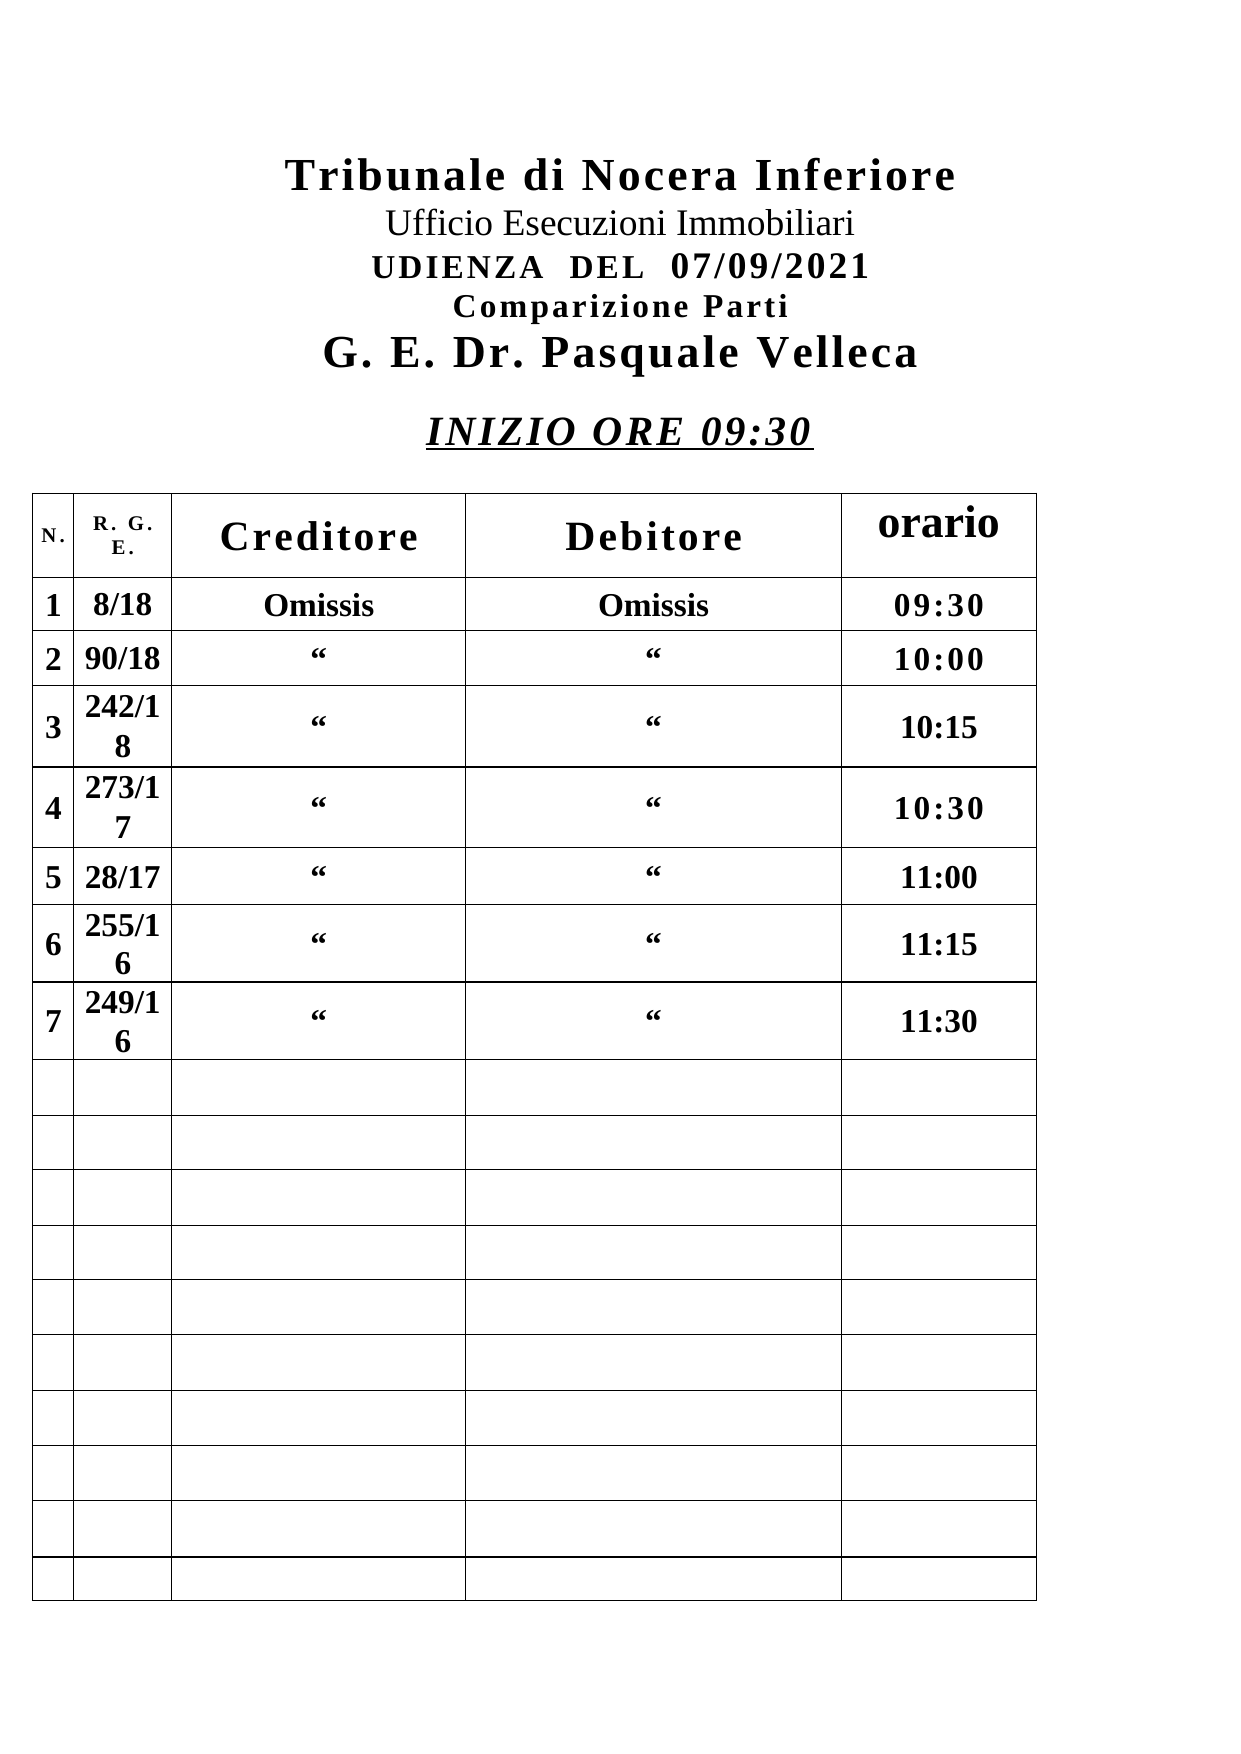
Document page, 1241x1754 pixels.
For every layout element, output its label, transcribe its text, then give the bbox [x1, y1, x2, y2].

table_cell [33, 1170, 73, 1225]
table_cell 8/18 [74, 578, 171, 630]
table_header N. [33, 494, 73, 577]
table_cell [172, 1116, 465, 1169]
table_cell [74, 1501, 171, 1556]
table_cell 242/18 [74, 686, 171, 766]
table_cell [466, 1446, 841, 1499]
table_cell [172, 1446, 465, 1499]
table_cell [33, 1446, 73, 1499]
table_cell [33, 1280, 73, 1334]
table_cell 273/17 [74, 768, 171, 847]
table_cell [466, 1280, 841, 1334]
table_cell [74, 1116, 171, 1169]
table_cell [74, 1280, 171, 1334]
table_cell [172, 1226, 465, 1279]
table_cell [33, 1116, 73, 1169]
table_cell [172, 1335, 465, 1390]
table_cell [74, 1226, 171, 1279]
table_cell “ [172, 631, 465, 685]
table_cell 2 [33, 631, 73, 685]
table_cell 28/17 [74, 848, 171, 904]
table_cell 1 [33, 578, 73, 630]
table_cell [842, 1446, 1036, 1499]
table_cell [172, 1558, 465, 1600]
table_cell 11:30 [842, 983, 1036, 1059]
table_cell 249/16 [74, 983, 171, 1059]
table_cell Omissis [172, 578, 465, 630]
table_cell 11:00 [842, 848, 1036, 904]
table_cell [466, 1558, 841, 1600]
table_cell 255/16 [74, 905, 171, 981]
table_cell 11:15 [842, 905, 1036, 981]
table_cell [33, 1501, 73, 1556]
table_cell [466, 1335, 841, 1390]
table_cell “ [466, 768, 841, 847]
table_cell [842, 1391, 1036, 1445]
table_cell [842, 1060, 1036, 1115]
table_cell “ [466, 848, 841, 904]
table_cell 6 [33, 905, 73, 981]
table_cell [172, 1060, 465, 1115]
table_cell 7 [33, 983, 73, 1059]
text Ufficio Esecuzioni Immobiliari [118, 200, 1122, 243]
text INIZIO ORE 09:30 [118, 406, 1122, 454]
table_cell [466, 1391, 841, 1445]
table_cell [172, 1391, 465, 1445]
table_header Debitore [466, 494, 841, 577]
table_cell [842, 1170, 1036, 1225]
table_header Creditore [172, 494, 465, 577]
table_cell “ [172, 905, 465, 981]
table_cell 10:15 [842, 686, 1036, 766]
table_cell [74, 1391, 171, 1445]
table_cell [466, 1116, 841, 1169]
table_cell [74, 1558, 171, 1600]
table_cell 10:00 [842, 631, 1036, 685]
subtitle G. E. Dr. Pasquale Velleca [118, 325, 1122, 378]
table_cell 90/18 [74, 631, 171, 685]
table_cell [842, 1501, 1036, 1556]
table_cell 09:30 [842, 578, 1036, 630]
table_cell [74, 1170, 171, 1225]
table_cell [172, 1170, 465, 1225]
table_cell [842, 1280, 1036, 1334]
table_cell [842, 1116, 1036, 1169]
subtitle Tribunale di Nocera Inferiore [118, 148, 1122, 200]
table_cell [33, 1391, 73, 1445]
table_cell “ [466, 905, 841, 981]
table_cell [466, 1170, 841, 1225]
table_cell “ [466, 983, 841, 1059]
table_cell Omissis [466, 578, 841, 630]
table_cell “ [172, 848, 465, 904]
table_cell [33, 1226, 73, 1279]
table_header R. G. E. [74, 494, 171, 577]
table_cell 4 [33, 768, 73, 847]
table_cell “ [172, 768, 465, 847]
subtitle UDIENZA DEL 07/09/2021 [118, 243, 1122, 287]
table_header orario [842, 494, 1036, 577]
table_cell “ [172, 983, 465, 1059]
table_cell 3 [33, 686, 73, 766]
table_cell [466, 1060, 841, 1115]
table_cell [172, 1280, 465, 1334]
table_cell [74, 1060, 171, 1115]
table_cell [172, 1501, 465, 1556]
table_cell [33, 1335, 73, 1390]
table_cell [466, 1226, 841, 1279]
table_cell “ [466, 686, 841, 766]
table_cell [74, 1335, 171, 1390]
table_cell 10:30 [842, 768, 1036, 847]
table_cell “ [172, 686, 465, 766]
table_cell 5 [33, 848, 73, 904]
table_cell [842, 1226, 1036, 1279]
table_cell “ [466, 631, 841, 685]
table_cell [33, 1558, 73, 1600]
table_cell [74, 1446, 171, 1499]
table_cell [466, 1501, 841, 1556]
table_cell [842, 1335, 1036, 1390]
table_cell [33, 1060, 73, 1115]
table_cell [842, 1558, 1036, 1600]
text Comparizione Parti [118, 287, 1122, 325]
